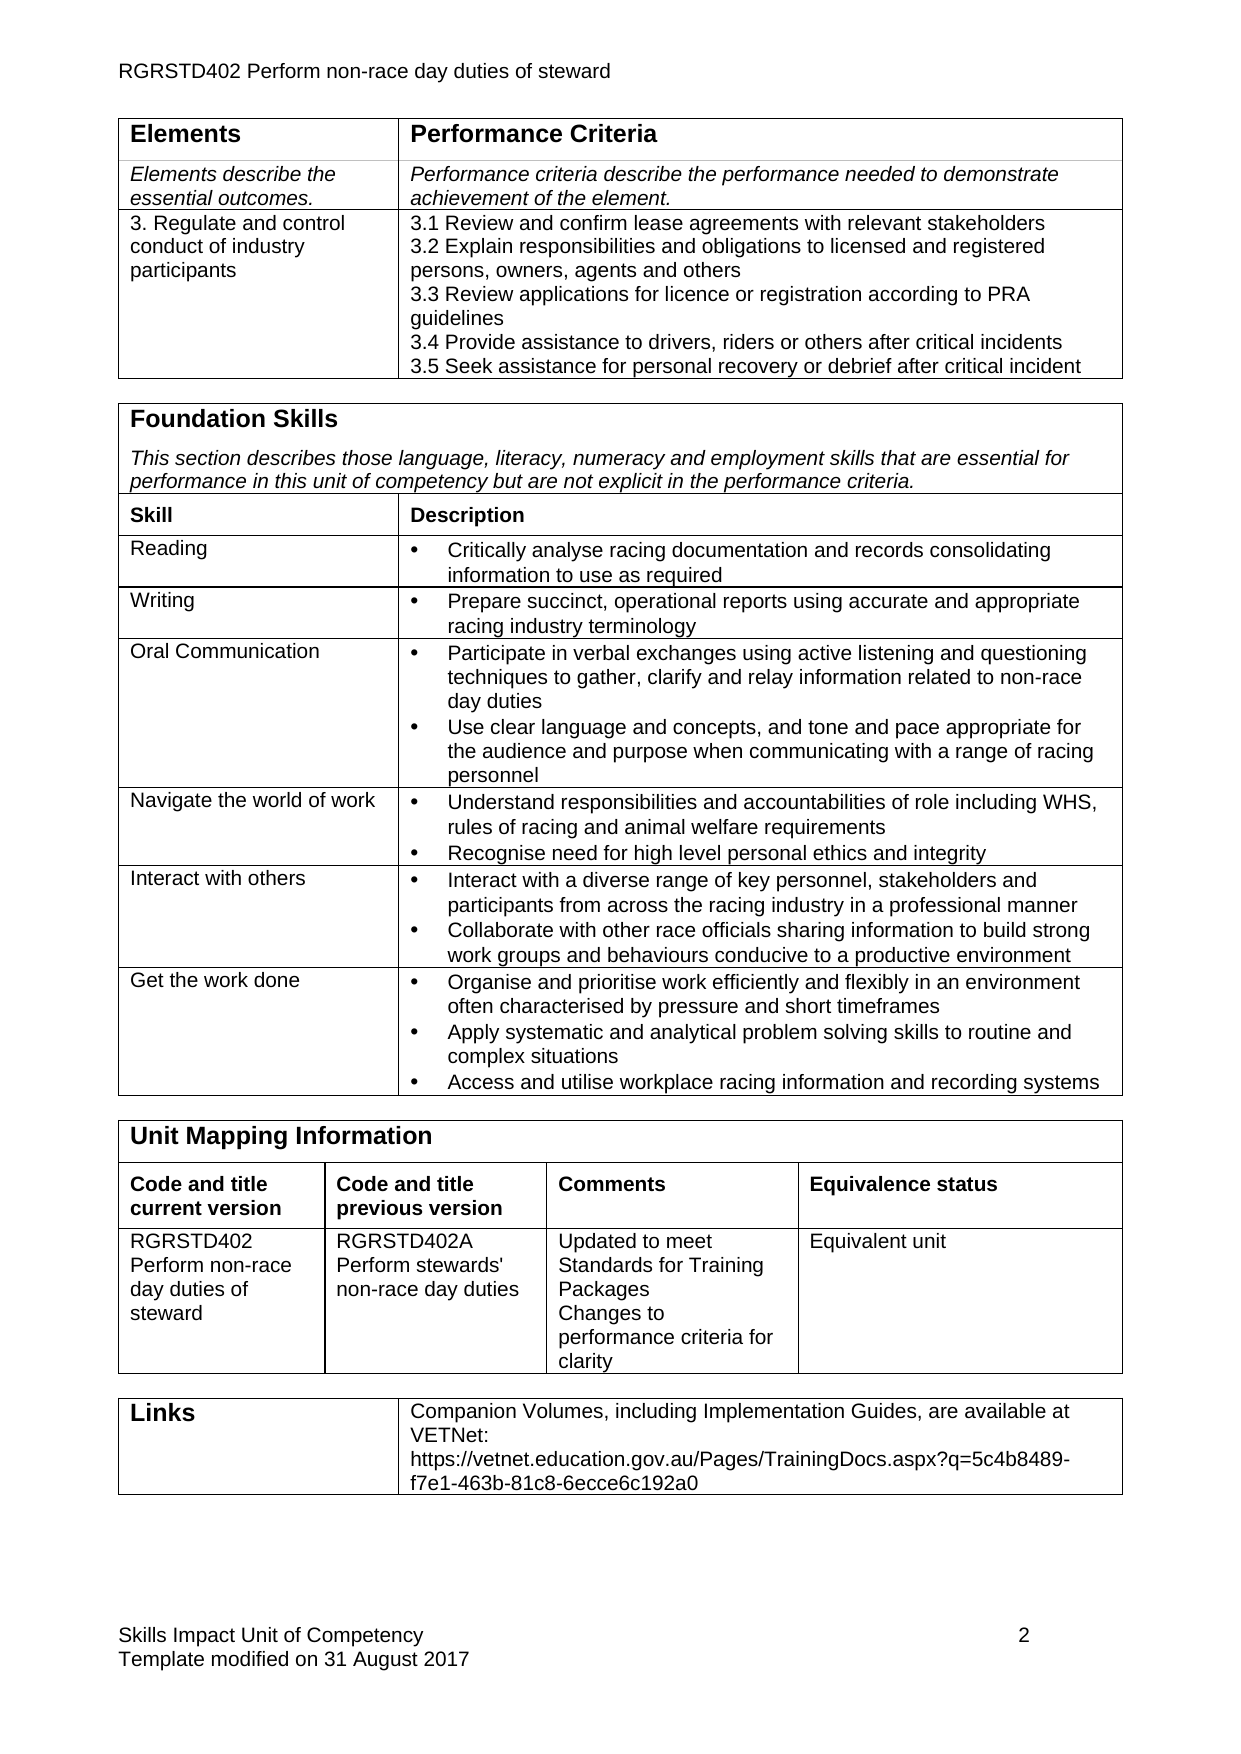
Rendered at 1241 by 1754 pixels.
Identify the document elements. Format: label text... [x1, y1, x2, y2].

table_cell Understand responsibilities and accountabilities of role including WHS, rules of racing and animal welfare requirements Recognise need for high level personal ethics and integrity [399, 788, 1122, 865]
table_header Elements [119, 119, 398, 160]
table_cell Equivalence status [799, 1163, 1122, 1228]
table_cell 3. Regulate and control conduct of industry participants [119, 210, 398, 378]
table_header Companion Volumes, including Implementation Guides, are available at VETNet: https://vetnet.education.gov.au/Pages/TrainingDocs.aspx?q=5c4b8489-f7e1-463b-81c8-6ecce6c192a0 [399, 1399, 1122, 1494]
table_cell Get the work done [119, 968, 398, 1095]
table_cell Interact with others [119, 866, 398, 967]
table_cell RGRSTD402A Perform stewards' non-race day duties [326, 1229, 546, 1372]
table_cell Description [399, 494, 1122, 535]
table_header Performance Criteria [399, 119, 1122, 160]
table_cell Code and title current version [119, 1163, 324, 1228]
table_cell Participate in verbal exchanges using active listening and questioning techniques to gather, clarify and relay information related to non-race day duties Use clear language and concepts, and tone and pace appropriate for the audience and purpose when communicating with a range of racing personnel [399, 639, 1122, 787]
table_cell Critically analyse racing documentation and records consolidating information to use as required [399, 536, 1122, 586]
table_cell Skill [119, 494, 398, 535]
table_cell Comments [547, 1163, 798, 1228]
table_cell RGRSTD402 Perform non-race day duties of steward [119, 1229, 324, 1372]
table_header Links [119, 1399, 398, 1494]
table_cell Interact with a diverse range of key personnel, stakeholders and participants from across the racing industry in a professional manner Collaborate with other race officials sharing information to build strong work groups and behaviours conducive to a productive environment [399, 866, 1122, 967]
table_cell Updated to meet Standards for Training Packages Changes to performance criteria for clarity [547, 1229, 798, 1372]
table_cell Code and title previous version [326, 1163, 546, 1228]
table_header Unit Mapping Information [119, 1121, 1122, 1162]
table_cell Prepare succinct, operational reports using accurate and appropriate racing industry terminology [399, 588, 1122, 638]
table_cell 3.1 Review and confirm lease agreements with relevant stakeholders 3.2 Explain responsibilities and obligations to licensed and registered persons, owners, agents and others 3.3 Review applications for licence or registration according to PRA guidelines 3.4 Provide assistance to drivers, riders or others after critical incidents 3.5 Seek assistance for personal recovery or debrief after critical incident [399, 210, 1122, 378]
table_cell Elements describe the essential outcomes. [119, 161, 398, 209]
table_header Foundation Skills This section describes those language, literacy, numeracy and employment skills that are essential for performance in this unit of competency but are not explicit in the performance criteria. [119, 404, 1122, 493]
table_cell Writing [119, 588, 398, 638]
table_cell Navigate the world of work [119, 788, 398, 865]
table_cell Oral Communication [119, 639, 398, 787]
table_cell Equivalent unit [799, 1229, 1122, 1372]
table_cell Reading [119, 536, 398, 586]
table_cell Organise and prioritise work efficiently and flexibly in an environment often characterised by pressure and short timeframes Apply systematic and analytical problem solving skills to routine and complex situations Access and utilise workplace racing information and recording systems [399, 968, 1122, 1095]
table_cell Performance criteria describe the performance needed to demonstrate achievement of the element. [399, 161, 1122, 209]
